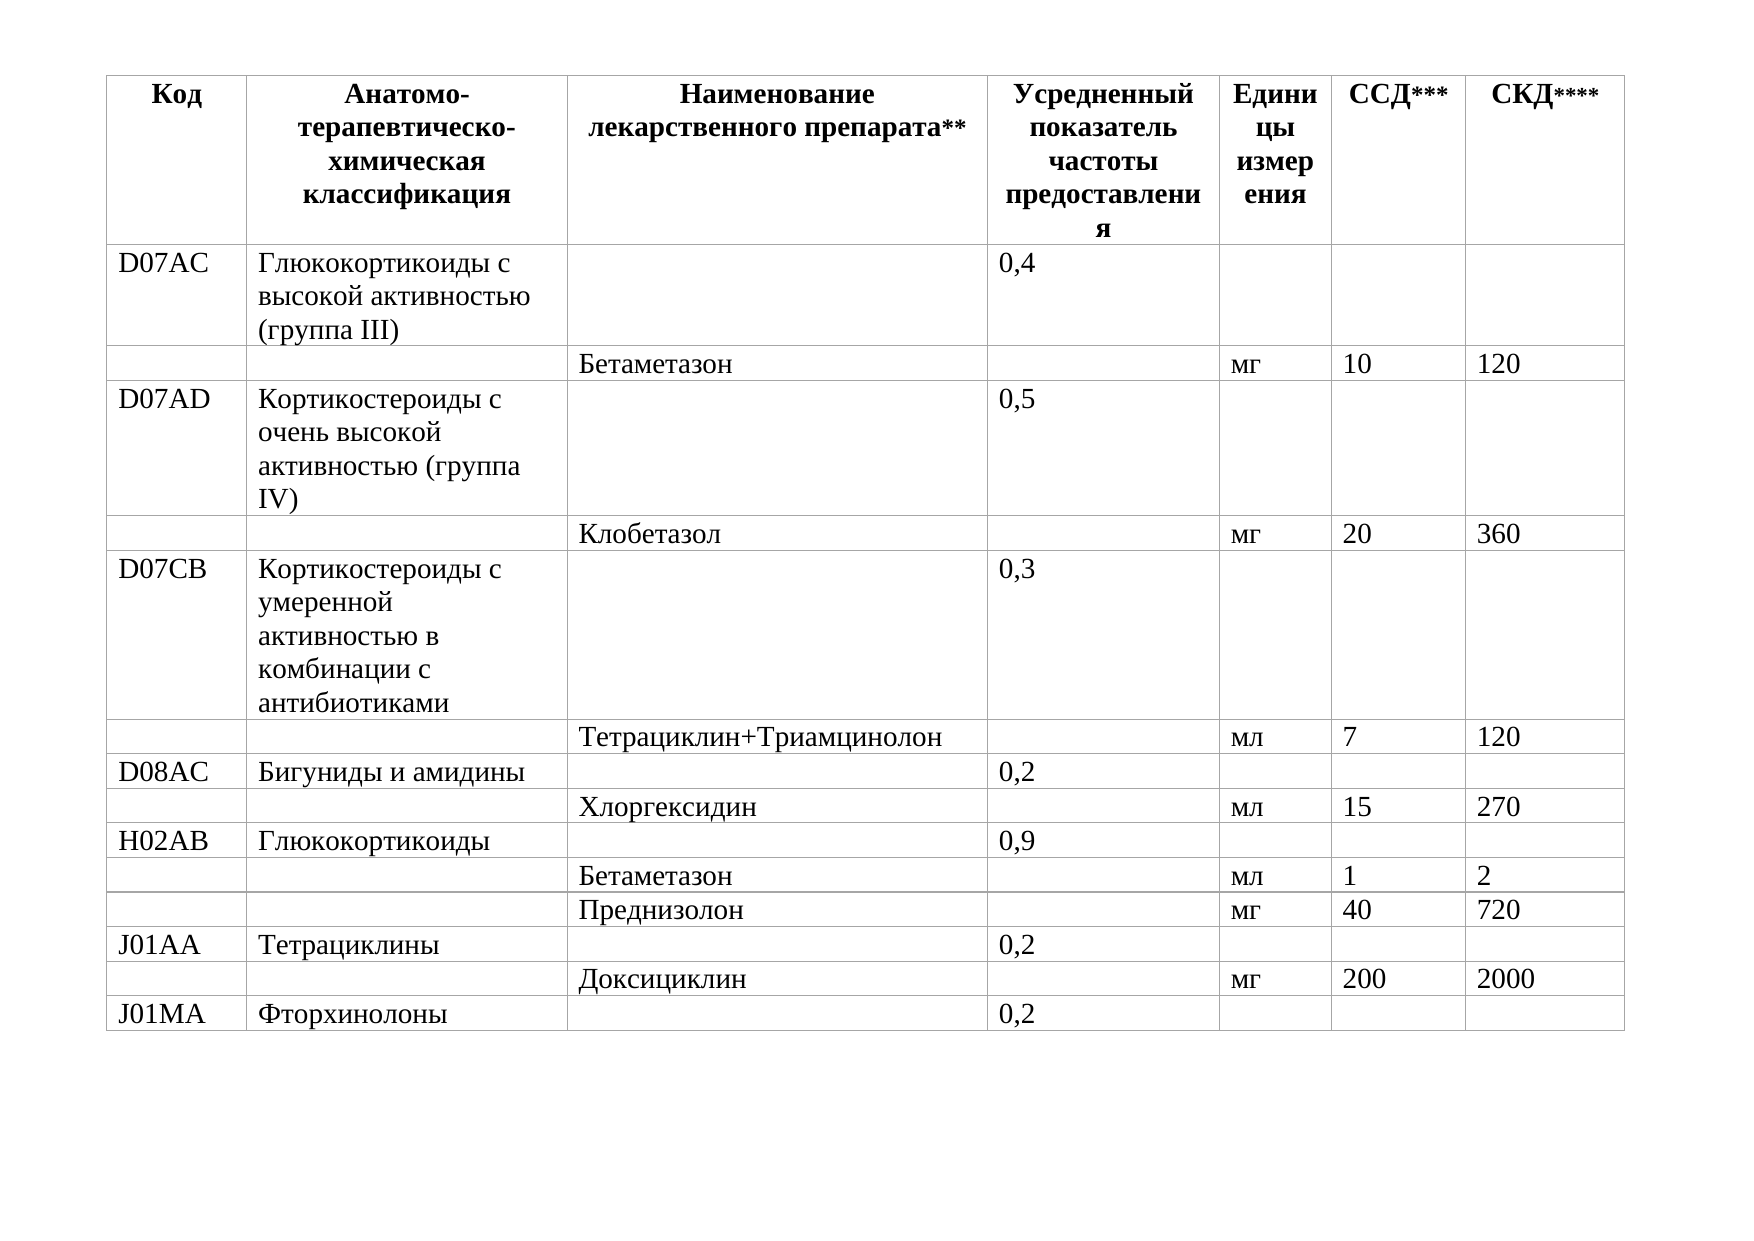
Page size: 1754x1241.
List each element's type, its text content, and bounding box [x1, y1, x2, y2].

table_cell [988, 720, 1219, 753]
table_cell [988, 346, 1219, 380]
table_cell [247, 516, 567, 550]
table_cell [1332, 927, 1465, 961]
table_cell [988, 789, 1219, 822]
table_cell [988, 962, 1219, 995]
table_cell [1220, 245, 1331, 345]
table_cell Фторхинолоны [247, 996, 567, 1030]
table_cell [247, 720, 567, 753]
table_cell [1332, 754, 1465, 788]
table_header Код [107, 76, 246, 244]
table_cell [107, 893, 246, 926]
table_cell 0,2 [988, 754, 1219, 788]
table_cell [568, 245, 987, 345]
table_cell мг [1220, 516, 1331, 550]
table_cell мл [1220, 720, 1331, 753]
table_cell [1332, 381, 1465, 515]
table_cell 0,2 [988, 996, 1219, 1030]
table_cell 200 [1332, 962, 1465, 995]
table_cell [1220, 551, 1331, 718]
table_cell [107, 858, 246, 891]
table_header Наименование лекарственного препарата** [568, 76, 987, 244]
table_cell Бетаметазон [568, 346, 987, 380]
table_cell [1220, 381, 1331, 515]
table_cell 120 [1466, 346, 1624, 380]
table_cell [1466, 551, 1624, 718]
table_cell [107, 516, 246, 550]
table_cell 0,4 [988, 245, 1219, 345]
table_cell [1220, 927, 1331, 961]
table_header Анатомо-терапевтическо-химическая классификация [247, 76, 567, 244]
table_cell D07AD [107, 381, 246, 515]
table_cell мг [1220, 893, 1331, 926]
table_cell 0,3 [988, 551, 1219, 718]
table_cell Преднизолон [568, 893, 987, 926]
table_cell J01AA [107, 927, 246, 961]
table_cell 120 [1466, 720, 1624, 753]
table_cell D07CB [107, 551, 246, 718]
table_cell [1332, 245, 1465, 345]
table_cell [568, 754, 987, 788]
table_cell [1220, 823, 1331, 857]
table_cell [107, 720, 246, 753]
table_cell 720 [1466, 893, 1624, 926]
table_cell [247, 962, 567, 995]
table_cell [247, 789, 567, 822]
table_cell [107, 962, 246, 995]
table_cell [1466, 927, 1624, 961]
table_cell Доксициклин [568, 962, 987, 995]
table_cell 10 [1332, 346, 1465, 380]
table_cell [1466, 754, 1624, 788]
table_cell 2000 [1466, 962, 1624, 995]
table_cell [1466, 823, 1624, 857]
table_cell 0,5 [988, 381, 1219, 515]
table_header СКД**** [1466, 76, 1624, 244]
table_cell Глюкокортикоиды с высокой активностью (группа III) [247, 245, 567, 345]
table_cell мг [1220, 346, 1331, 380]
table_header ССД*** [1332, 76, 1465, 244]
table_cell [1332, 996, 1465, 1030]
table_cell [1332, 551, 1465, 718]
table_cell Глюкокортикоиды [247, 823, 567, 857]
table_cell [247, 346, 567, 380]
table_cell 1 [1332, 858, 1465, 891]
table_cell Хлоргексидин [568, 789, 987, 822]
table_cell [247, 858, 567, 891]
table_cell D07AC [107, 245, 246, 345]
table_cell мг [1220, 962, 1331, 995]
table_cell мл [1220, 858, 1331, 891]
table_cell 20 [1332, 516, 1465, 550]
table_cell Тетрациклин+Триамцинолон [568, 720, 987, 753]
table_cell Тетрациклины [247, 927, 567, 961]
table_cell [247, 893, 567, 926]
table_cell [1332, 823, 1465, 857]
table_cell 0,9 [988, 823, 1219, 857]
table_cell [568, 381, 987, 515]
table_cell 0,2 [988, 927, 1219, 961]
table_cell 7 [1332, 720, 1465, 753]
table_cell Кортикостероиды с очень высокой активностью (группа IV) [247, 381, 567, 515]
table_header Единицы измерения [1220, 76, 1331, 244]
table_cell Бетаметазон [568, 858, 987, 891]
table_cell 2 [1466, 858, 1624, 891]
table_cell Кортикостероиды с умеренной активностью в комбинации с антибиотиками [247, 551, 567, 718]
table_cell Клобетазол [568, 516, 987, 550]
table_cell 360 [1466, 516, 1624, 550]
table_header Усредненный показатель частоты предоставления [988, 76, 1219, 244]
table_cell 15 [1332, 789, 1465, 822]
table_cell [107, 789, 246, 822]
table_cell [988, 893, 1219, 926]
table_cell 270 [1466, 789, 1624, 822]
table_cell [988, 858, 1219, 891]
table_cell мл [1220, 789, 1331, 822]
table_cell [568, 927, 987, 961]
table_cell [1466, 245, 1624, 345]
table_cell [1466, 381, 1624, 515]
table_cell H02AB [107, 823, 246, 857]
table_cell [988, 516, 1219, 550]
table_cell J01MA [107, 996, 246, 1030]
table_cell Бигуниды и амидины [247, 754, 567, 788]
table_cell [107, 346, 246, 380]
table_cell [568, 551, 987, 718]
table_cell 40 [1332, 893, 1465, 926]
table_cell [1466, 996, 1624, 1030]
table_cell [1220, 754, 1331, 788]
table_cell [568, 996, 987, 1030]
table_cell [1220, 996, 1331, 1030]
table_cell [568, 823, 987, 857]
table_cell D08AC [107, 754, 246, 788]
